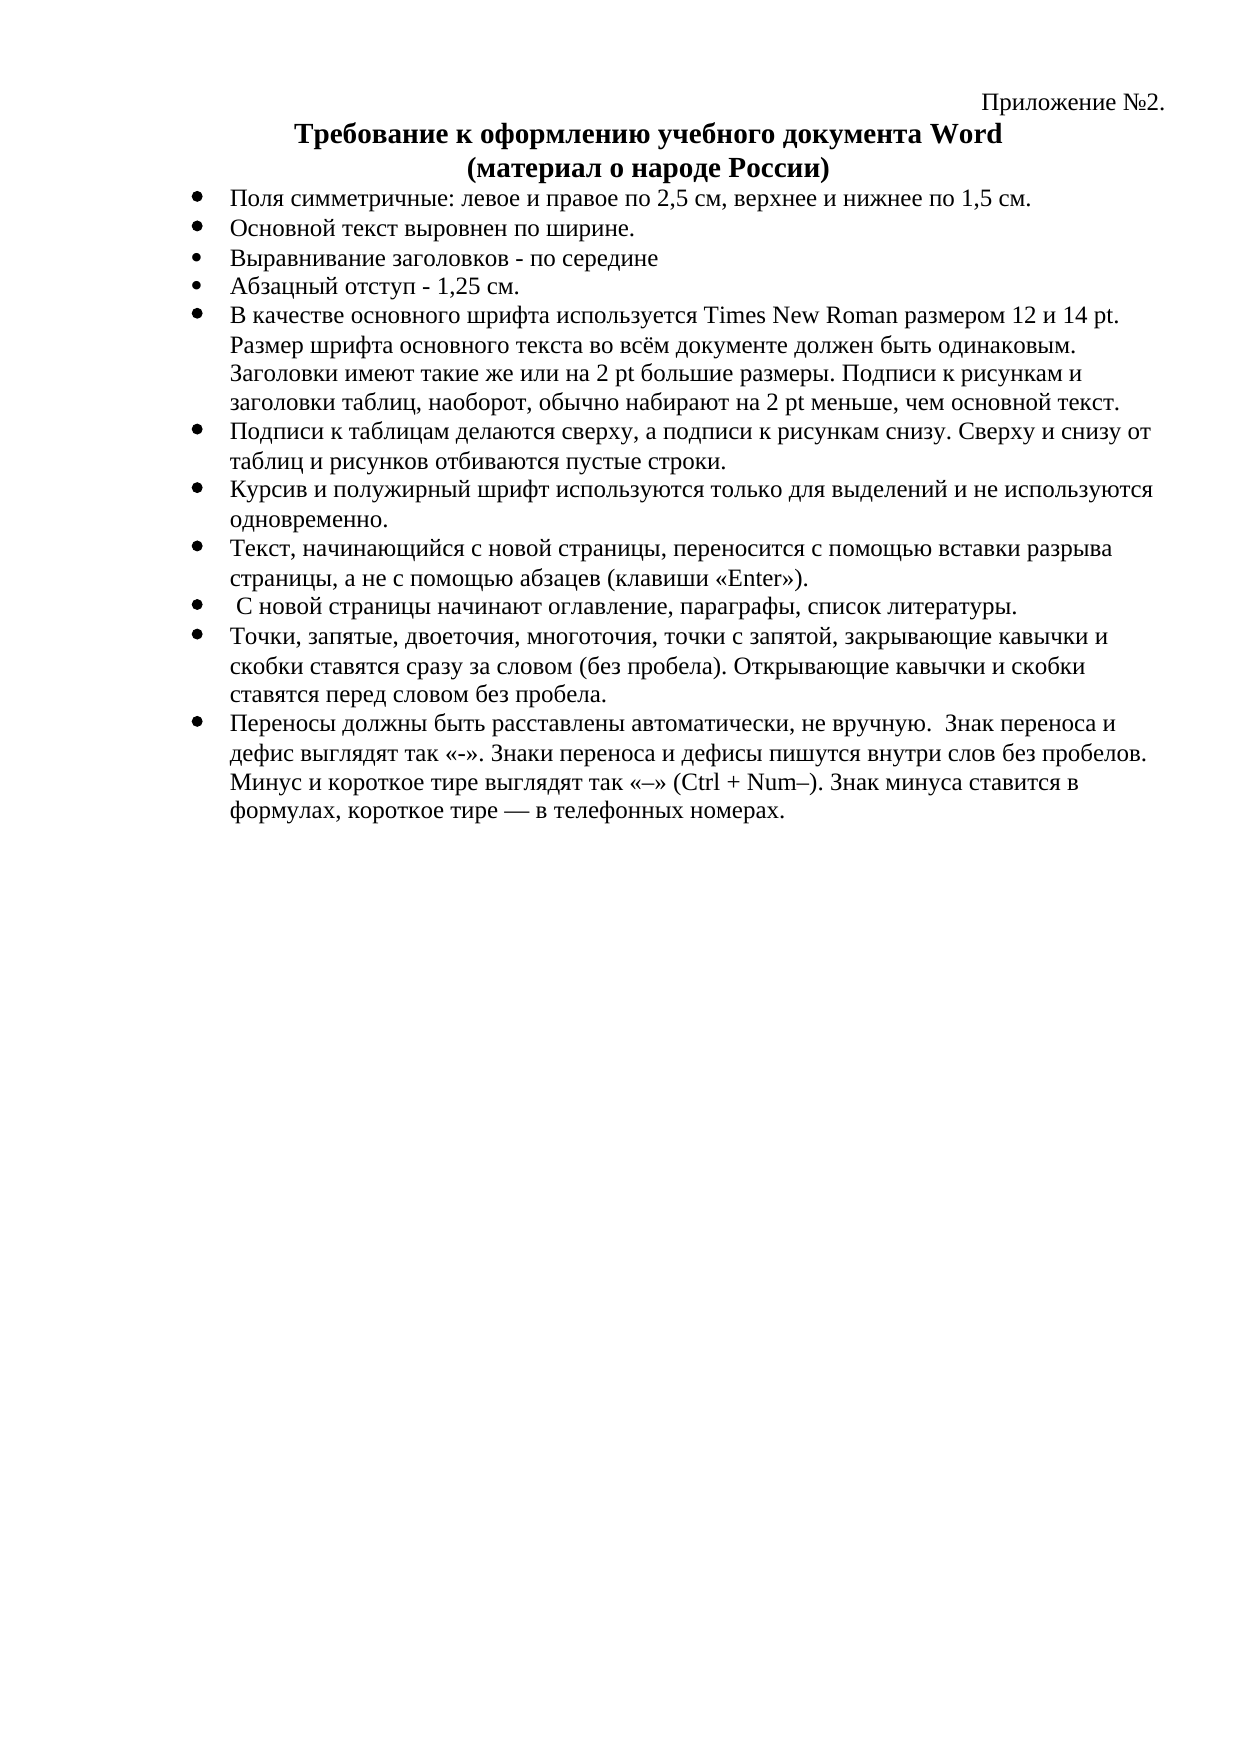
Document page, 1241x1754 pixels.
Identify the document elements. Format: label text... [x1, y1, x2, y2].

list Подписи к таблицам делаются сверху, а подписи к рисункам снизу. Сверху и снизу от таблиц и рисунков отбиваются пустые строки. [192, 416, 1165, 474]
list Переносы должны быть расставлены автоматически, не вручную. Знак переноса и дефис выглядят так «-». Знаки переноса и дефисы пишутся внутри слов без пробелов. Минус и короткое тире выглядят так «–» (Ctrl + Num–). Знак минуса ставится в формулах, короткое тире — в телефонных номерах. [192, 708, 1165, 824]
list Курсив и полужирный шрифт используются только для выделений и не используются одновременно. [192, 474, 1165, 533]
text (материал о народе России) [131, 150, 1165, 183]
list В качестве основного шрифта используется Times New Roman размером 12 и 14 pt. Размер шрифта основного текста во всём документе должен быть одинаковым. Заголовки имеют такие же или на 2 pt большие размеры. Подписи к рисункам и заголовки таблиц, наоборот, обычно набирают на 2 pt меньше, чем основной текст. [192, 300, 1165, 416]
list Основной текст выровнен по ширине. [192, 213, 1165, 243]
list Выравнивание заголовков - по середине [192, 243, 1165, 271]
list Точки, запятые, двоеточия, многоточия, точки с запятой, закрывающие кавычки и скобки ставятся сразу за словом (без пробела). Открывающие кавычки и скобки ставятся перед словом без пробела. [192, 621, 1165, 708]
text Приложение №2. [131, 87, 1165, 116]
text Требование к оформлению учебного документа Word [131, 116, 1165, 150]
list Поля симметричные: левое и правое по 2,5 см, верхнее и нижнее по 1,5 см. [192, 183, 1165, 213]
list Текст, начинающийся с новой страницы, переносится с помощью вставки разрыва страницы, а не с помощью абзацев (клавиши «Enter»). [192, 533, 1165, 591]
list Абзацный отступ - 1,25 см. [192, 271, 1165, 300]
list С новой страницы начинают оглавление, параграфы, список литературы. [192, 591, 1165, 621]
